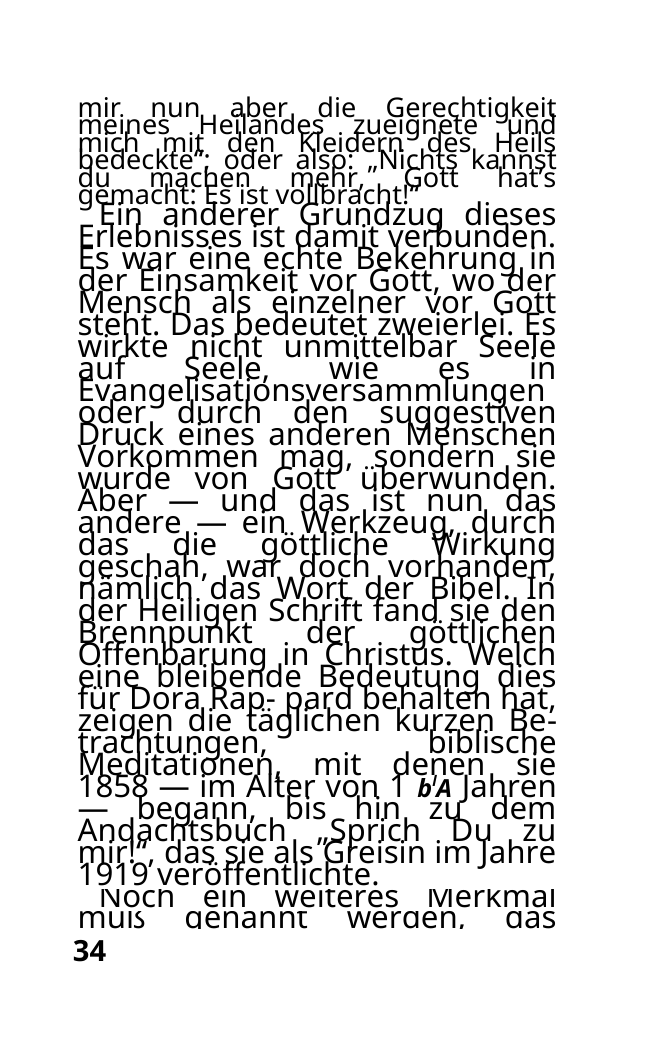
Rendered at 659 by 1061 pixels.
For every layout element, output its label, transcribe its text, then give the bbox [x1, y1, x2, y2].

text Ein anderer Grundzug dieses Erlebnisses ist damit verbunden. Es war eine echte Bekehrung in der Einsamkeit vor Gott, wo der Mensch als einzelner vor Gott steht. Das bedeutet zweierlei. Es wirkte nicht unmittelbar Seele auf Seele, wie es in Evangelisationsversammlungen oder durch den suggestiven Druck eines anderen Menschen Vorkommen mag, sondern sie wurde von Gott überwunden. Aber — und das ist nun das andere — ein Werkzeug, durch das die göttliche Wirkung geschah, war doch vorhanden, nämlich das Wort der Bibel. In der Heiligen Schrift fand sie den Brennpunkt der göttlichen Offenbarung in Christus. Welch eine bleibende Bedeutung dies für Dora Rap- pard behalten hat, zeigen die täglichen kurzen Betrachtungen, biblische Meditationen, mit denen sie 1858 — im Alter von 1 blA Jahren — begann, bis hin zu dem Andachtsbuch „Sprich Du zu mir!“, das sie als Greisin im Jahre 1919 veröffentlichte. [77, 208, 557, 889]
text mir nun aber die Gerechtigkeit meines Heilandes zueignete und mich mit den Kleidern des Heils bedeckte“; oder also: „Nichts kannst du machen mehr, Gott hat’s gemacht: Es ist vollbracht!“ [77, 103, 557, 208]
text 34 [73, 938, 106, 967]
text Noch ein weiteres Merkmal muß genannt werden, das neben und mit dem Wort der Bibel das Bekehrungserlebnis vertiefte: das Sakrament. Von ihrer Konfirmation am 23. Mai 1858 berichtet sie: [77, 889, 557, 928]
